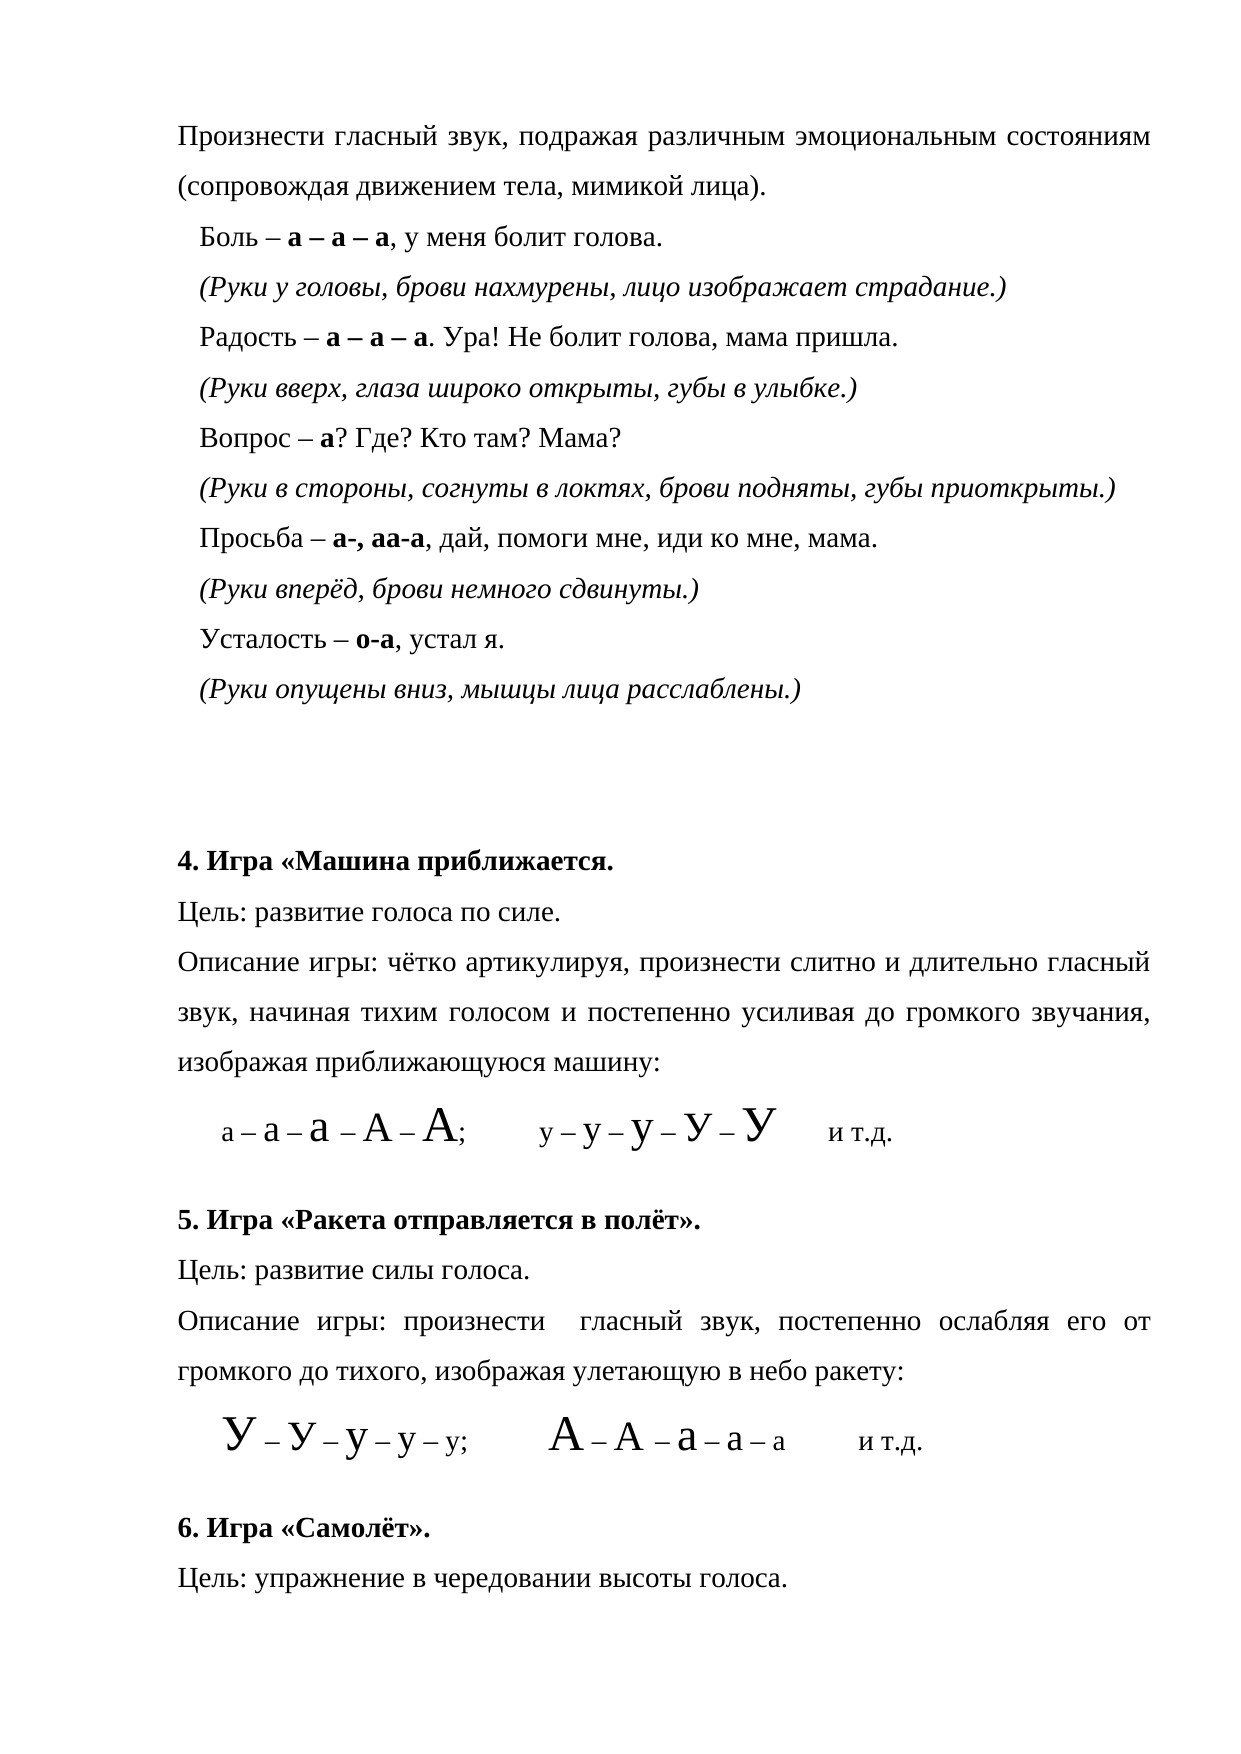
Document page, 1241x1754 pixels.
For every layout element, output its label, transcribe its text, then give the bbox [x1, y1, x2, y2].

text (Руки в стороны, согнуты в локтях, брови подняты, губы приоткрыты.) [177, 470, 1152, 504]
text У – У – у – у – у; А – А – а – а – а и т.д. [177, 1403, 1152, 1461]
text Просьба – а-, аа-а, дай, помоги мне, иди ко мне, мама. [177, 521, 1152, 554]
text (Руки опущены вниз, мышцы лица расслаблены.) [177, 672, 1152, 705]
text 4. Игра «Машина приближается. [177, 843, 1152, 877]
text Усталость – о-а, устал я. [177, 621, 1152, 655]
text 5. Игра «Ракета отправляется в полёт». [177, 1202, 1152, 1236]
text Вопрос – а? Где? Кто там? Мама? [177, 420, 1152, 453]
text 6. Игра «Самолёт». [177, 1510, 1152, 1544]
text Боль – а – а – а, у меня болит голова. [177, 219, 1152, 252]
text а – а – а – А – А; у – у – у – У – У и т.д. [177, 1095, 1152, 1152]
text (Руки у головы, брови нахмурены, лицо изображает страдание.) [177, 269, 1152, 303]
text Радость – а – а – а. Ура! Не болит голова, мама пришла. [177, 319, 1152, 353]
text Произнести гласный звук, подражая различным эмоциональным состояниям (сопровождая движением тела, мимикой лица). [177, 118, 1152, 202]
text Описание игры: произнести гласный звук, постепенно ослабляя его от громкого до тихого, изображая улетающую в небо ракету: [177, 1303, 1152, 1386]
text Цель: упражнение в чередовании высоты голоса. [177, 1561, 1152, 1594]
text Цель: развитие голоса по силе. [177, 894, 1152, 927]
text Описание игры: чётко артикулируя, произнести слитно и длительно гласный звук, начиная тихим голосом и постепенно усиливая до громкого звучания, изображая приближающуюся машину: [177, 944, 1152, 1078]
text (Руки вперёд, брови немного сдвинуты.) [177, 571, 1152, 604]
text (Руки вверх, глаза широко открыты, губы в улыбке.) [177, 370, 1152, 403]
text Цель: развитие силы голоса. [177, 1252, 1152, 1286]
